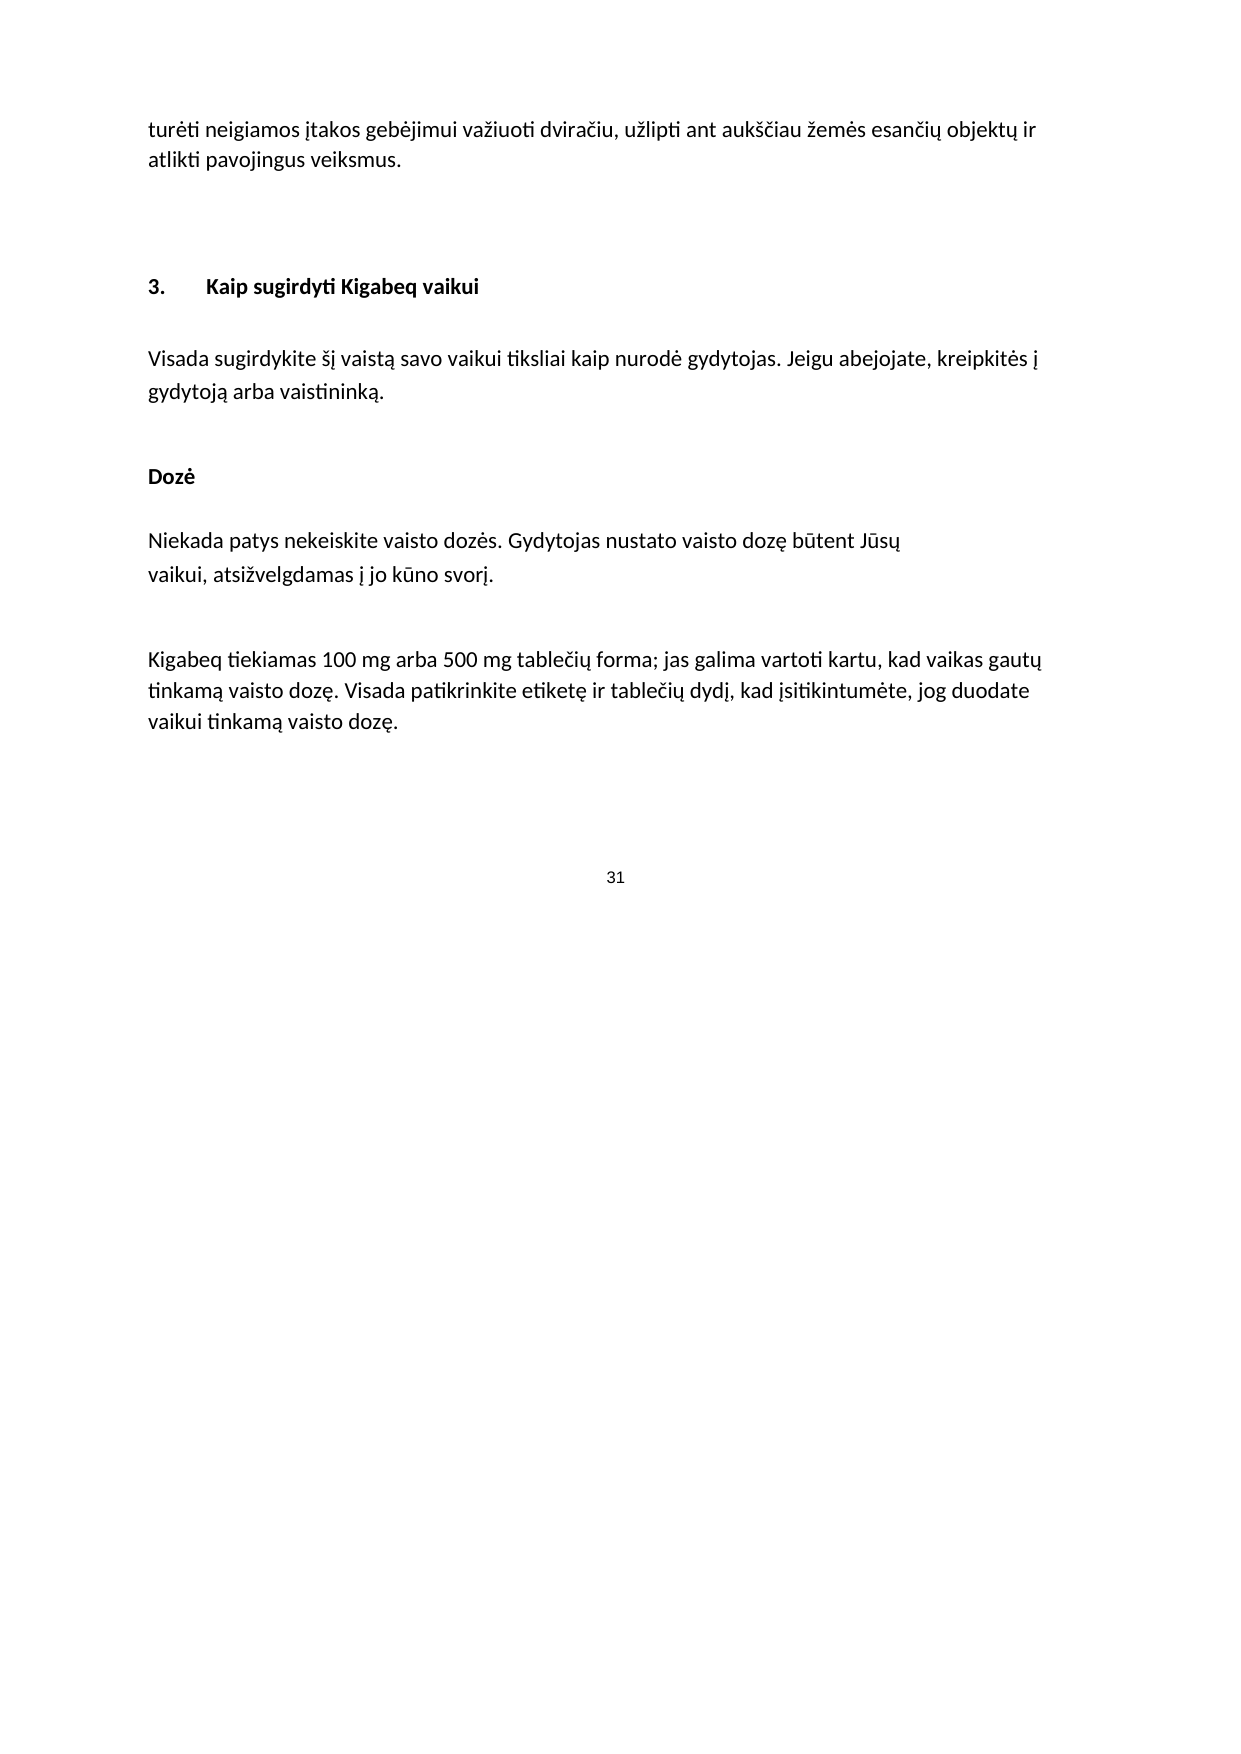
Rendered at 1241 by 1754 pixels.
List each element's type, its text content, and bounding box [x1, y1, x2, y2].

text Dozė [148, 462, 1090, 490]
text Visada sugirdykite šį vaistą savo vaikui tiksliai kaip nurodė gydytojas. Jeigu abejojate, kreipkitės į gydytoją arba vaistininką. [148, 344, 1052, 405]
list Kaip sugirdyti Kigabeq vaikui [148, 272, 1090, 300]
text Niekada patys nekeiskite vaisto dozės. Gydytojas nustato vaisto dozę būtent Jūsų vaikui, atsižvelgdamas į jo kūno svorį. [148, 527, 960, 588]
text Kigabeq tiekiamas 100 mg arba 500 mg tablečių forma; jas galima vartoti kartu, kad vaikas gautų tinkamą vaisto dozę. Visada patikrinkite etiketę ir tablečių dydį, kad įsitikintumėte, jog duodate vaikui tinkamą vaisto dozę. [148, 645, 1087, 735]
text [148, 115, 1087, 173]
text 31 [148, 868, 1083, 887]
